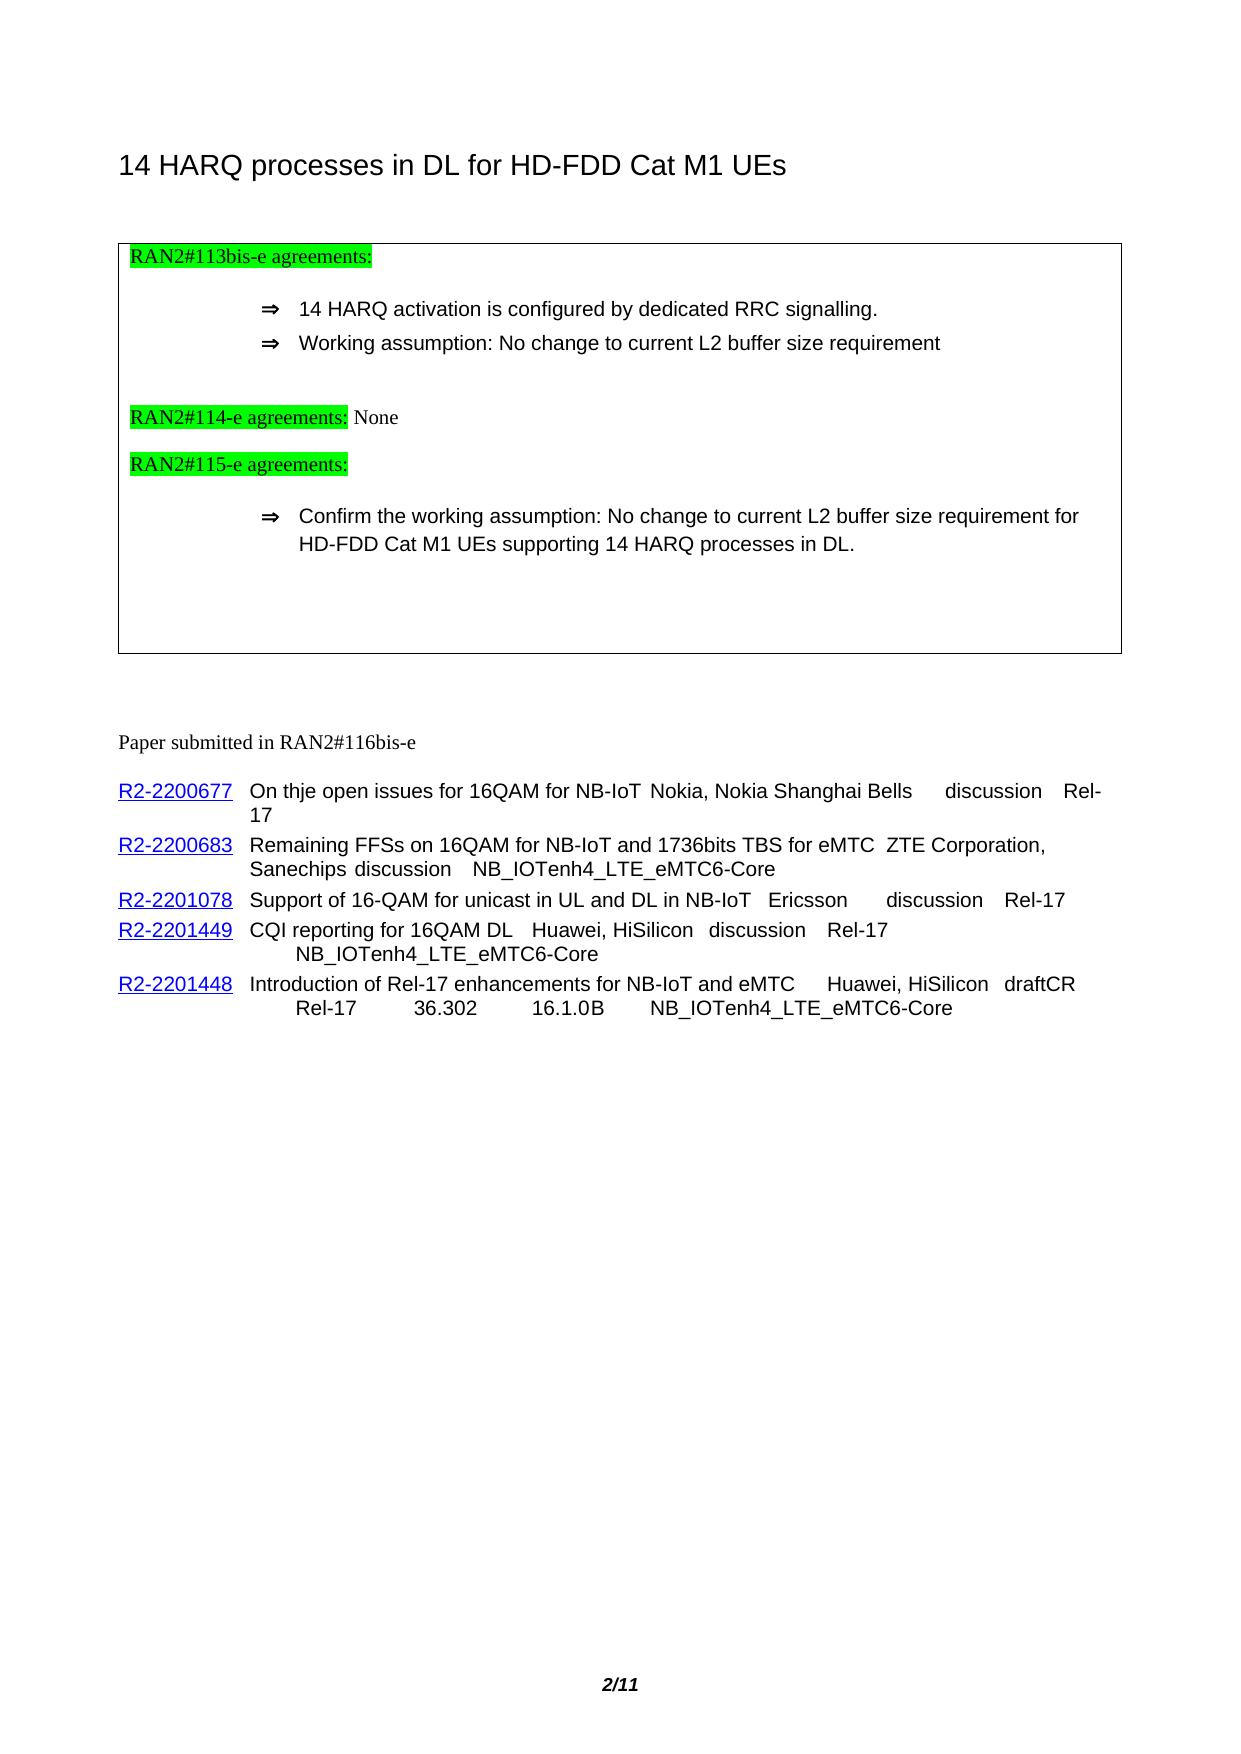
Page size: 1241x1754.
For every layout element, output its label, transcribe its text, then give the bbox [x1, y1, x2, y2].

title R2-2201449 CQI reporting for 16QAM DL Huawei, HiSilicon discussion Rel-17 NB_IOTenh4_LTE_eMTC6-Core [118, 918, 1122, 966]
title R2-2200677 On thje open issues for 16QAM for NB-IoT Nokia, Nokia Shanghai Bells discussion Rel-17 [118, 779, 1122, 827]
table_header RAN2#113bis-e agreements: 14 HARQ activation is configured by dedicated RRC signalling. Working assumption: No change to current L2 buffer size requirement RAN2#114-e agreements: None RAN2#115-e agreements: Confirm the working assumption: No change to current L2 buffer size requirement for HD-FDD Cat M1 UEs supporting 14 HARQ processes in DL. [119, 244, 1121, 652]
title R2-2200683 Remaining FFSs on 16QAM for NB-IoT and 1736bits TBS for eMTC ZTE Corporation, Sanechips discussion NB_IOTenh4_LTE_eMTC6-Core [118, 833, 1122, 881]
subtitle 14 HARQ processes in DL for HD-FDD Cat M1 UEs [118, 148, 1122, 181]
title R2-2201078 Support of 16-QAM for unicast in UL and DL in NB-IoT Ericsson discussion Rel-17 [118, 887, 1122, 911]
text Paper submitted in RAN2#116bis-e [118, 730, 1122, 754]
title R2-2201448 Introduction of Rel-17 enhancements for NB-IoT and eMTC Huawei, HiSilicon draftCR Rel-17 36.302 16.1.0 B NB_IOTenh4_LTE_eMTC6-Core [118, 972, 1122, 1020]
